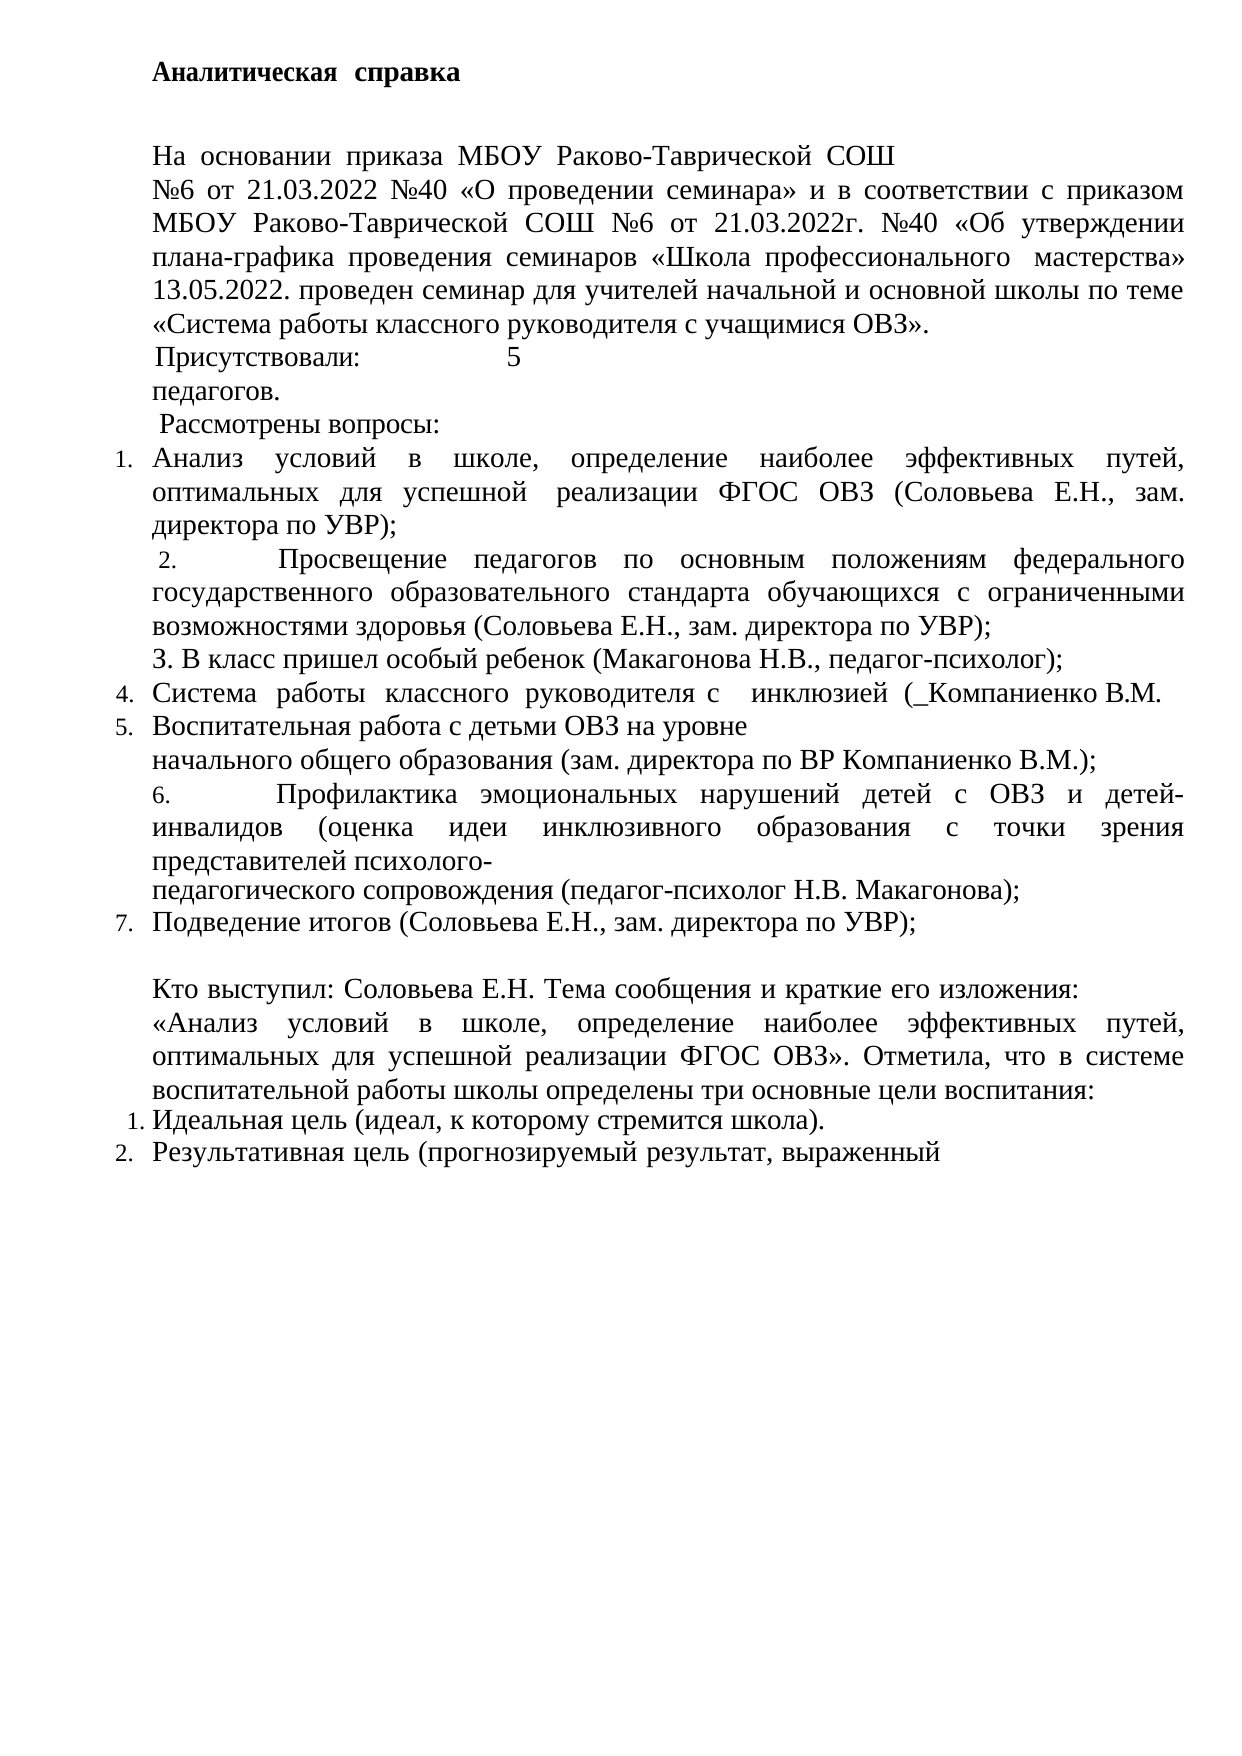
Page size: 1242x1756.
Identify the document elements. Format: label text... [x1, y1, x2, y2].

text «Анализ условий в школе, определение наиболее эффективных путей, оптимальных для успешной реализации ФГОС ОВЗ». Отметила, что в системе воспитательной работы школы определены три основные цели воспитания: [152, 1005, 1186, 1106]
text педагогического сопровождения (педагог-психолог Н.В. Макагонова); [152, 876, 1186, 905]
list Результативная цель (прогнозируемый результат, выраженный [115, 1136, 1186, 1168]
text начального общего образования (зам. директора по ВР Компаниенко В.М.); [152, 742, 1186, 776]
list Просвещение педагогов по основным положениям федерального государственного образовательного стандарта обучающихся с ограниченными возможностями здоровья (Соловьева Е.Н., зам. директора по УВР); [152, 541, 1186, 641]
text Кто выступил: Соловьева Е.Н. Тема сообщения и краткие его изложения: [152, 971, 1186, 1005]
list Анализ условий в школе, определение наиболее эффективных путей, оптимальных для успешной реализации ФГОС ОВЗ (Соловьева Е.Н., зам. директора по УВР); [114, 440, 1186, 541]
list Подведение итогов (Соловьева Е.Н., зам. директора по УВР); [115, 905, 1186, 938]
text №6 от 21.03.2022 №40 «О проведении семинара» и в соответствии с приказом МБОУ Раково-Таврической СОШ №6 от 21.03.2022г. №40 «Об утверждении плана-графика проведения семинаров «Школа профессионального мастерства» 13.05.2022. проведен семинар для учителей начальной и основной школы по теме «Система работы классного руководителя с учащимися ОВЗ». [152, 172, 1186, 339]
list Воспитательная работа с детьми ОВЗ на уровне [115, 709, 1186, 742]
list Профилактика эмоциональных нарушений детей с ОВЗ и детей- инвалидов (оценка идеи инклюзивного образования с точки зрения представителей психолого- [152, 776, 1186, 876]
list Идеальная цель (идеал, к которому стремится школа). [126, 1106, 1186, 1136]
text Присутствовали: 5 [152, 340, 1186, 373]
text На основании приказа МБОУ Раково-Таврической СОШ [152, 138, 1186, 172]
list Система работы классного руководителя с инклюзией (_Компаниенко В.М. [116, 675, 1186, 709]
subtitle Аналитическая справка [152, 54, 1186, 88]
text педагогов. [152, 373, 1186, 406]
text З. В класс пришел особый ребенок (Макагонова Н.В., педагог-психолог); [152, 642, 1186, 675]
text Рассмотрены вопросы: [152, 406, 1186, 440]
